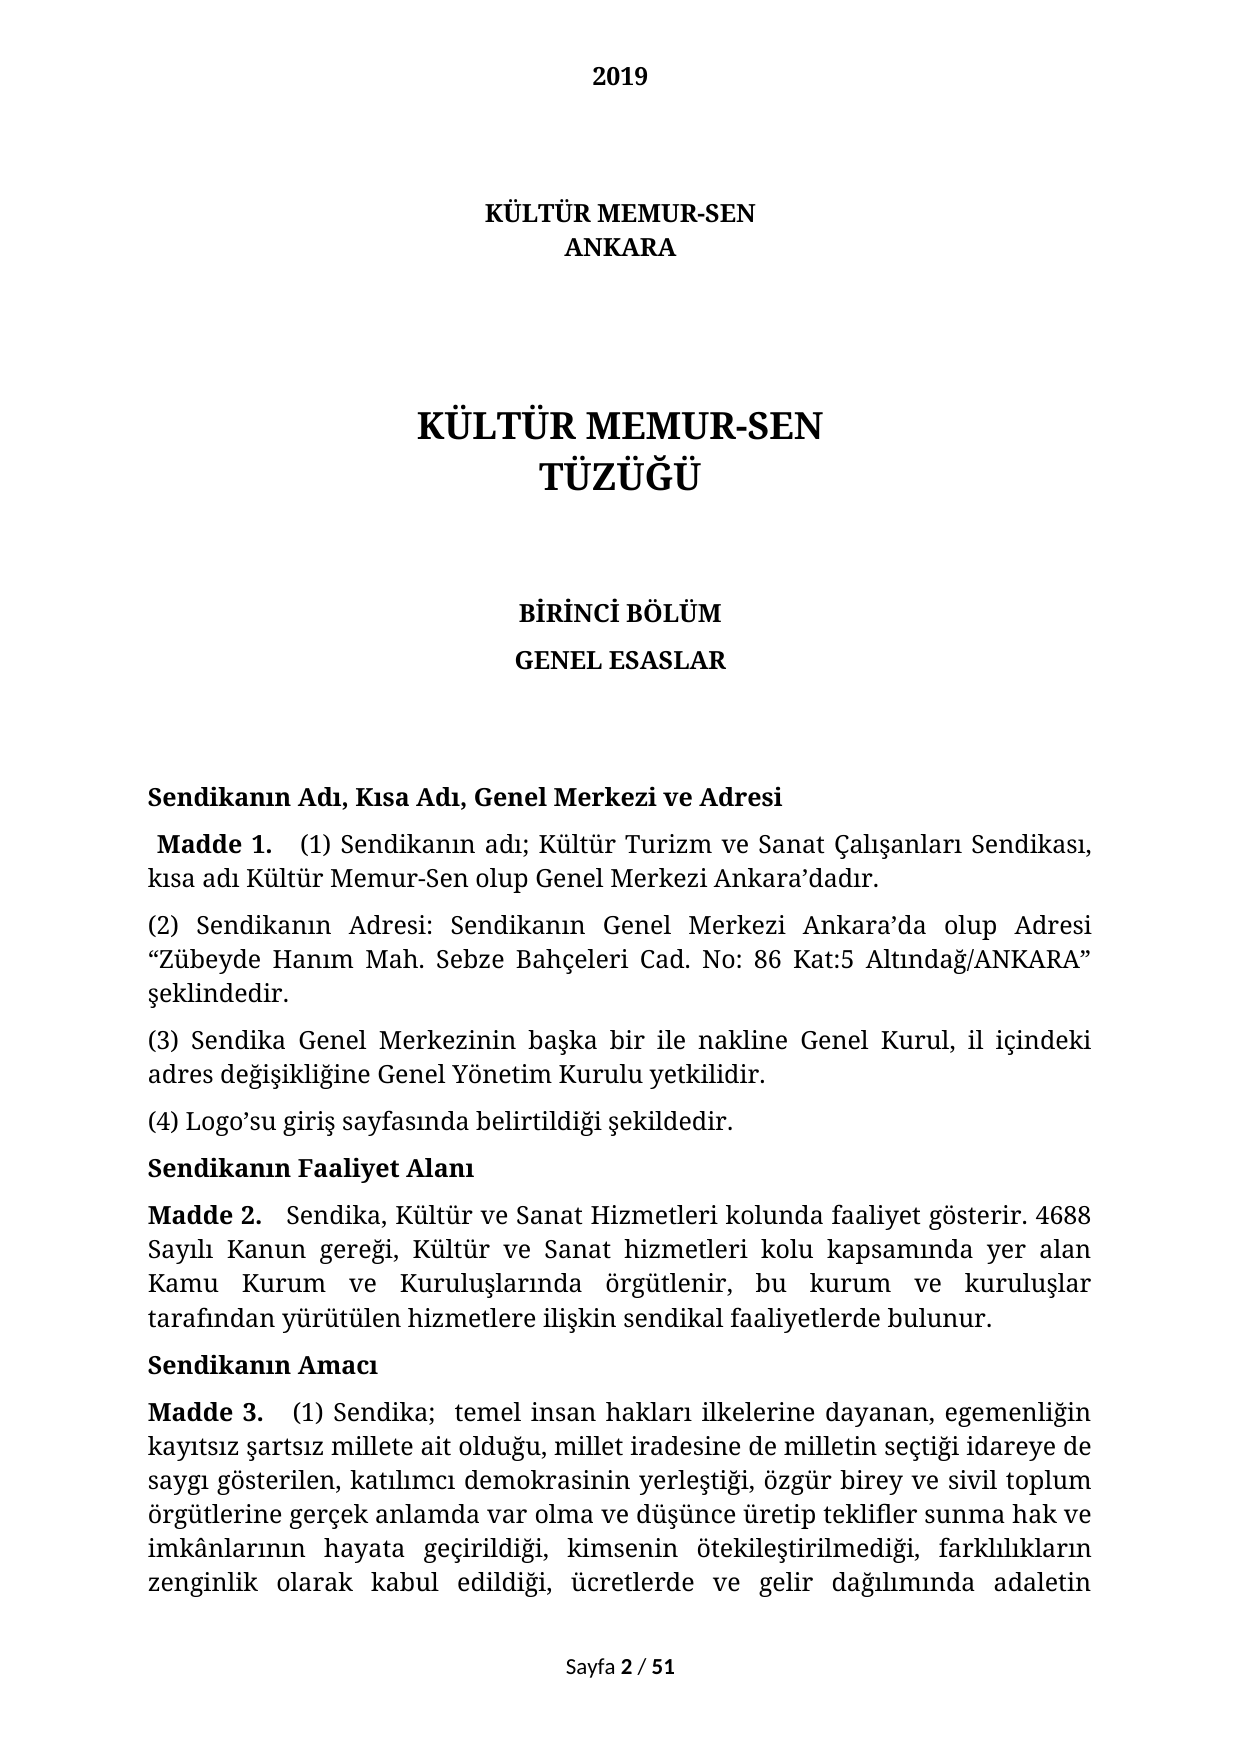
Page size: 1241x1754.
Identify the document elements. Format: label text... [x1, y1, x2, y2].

list Madde 2. Sendika, Kültür ve Sanat Hizmetleri kolunda faaliyet gösterir. 4688 Sayılı Kanun gereği, Kültür ve Sanat hizmetleri kolu kapsamında yer alan Kamu Kurum ve Kuruluşlarında örgütlenir, bu kurum ve kuruluşlar tarafından yürütülen hizmetlere ilişkin sendikal faaliyetlerde bulunur. [148, 1198, 1093, 1334]
text (2) Sendikanın Adresi: Sendikanın Genel Merkezi Ankara’da olup Adresi “Zübeyde Hanım Mah. Sebze Bahçeleri Cad. No: 86 Kat:5 Altındağ/ANKARA” şeklindedir. [148, 907, 1093, 1010]
text BİRİNCİ BÖLÜM [148, 596, 1093, 630]
text (4) Logo’su giriş sayfasında belirtildiği şekildedir. [148, 1104, 1093, 1138]
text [148, 1394, 1093, 1599]
text TÜZÜĞÜ [148, 451, 1093, 502]
text (3) Sendika Genel Merkezinin başka bir ile nakline Genel Kurul, il içindeki adres değişikliğine Genel Yönetim Kurulu yetkilidir. [148, 1023, 1093, 1091]
list Sendikanın Adı, Kısa Adı, Genel Merkezi ve Adresi [148, 779, 1093, 813]
text KÜLTÜR MEMUR-SEN [148, 195, 1093, 229]
list Sendikanın Faaliyet Alanı [148, 1151, 1093, 1185]
text GENEL ESASLAR [148, 643, 1093, 677]
list Sendikanın Amacı [148, 1347, 1093, 1381]
text Madde 1. (1) Sendikanın adı; Kültür Turizm ve Sanat Çalışanları Sendikası, kısa adı Kültür Memur-Sen olup Genel Merkezi Ankara’dadır. [148, 826, 1093, 894]
text KÜLTÜR MEMUR-SEN [148, 400, 1093, 451]
text ANKARA [148, 229, 1093, 263]
text 2019 [148, 59, 1093, 93]
